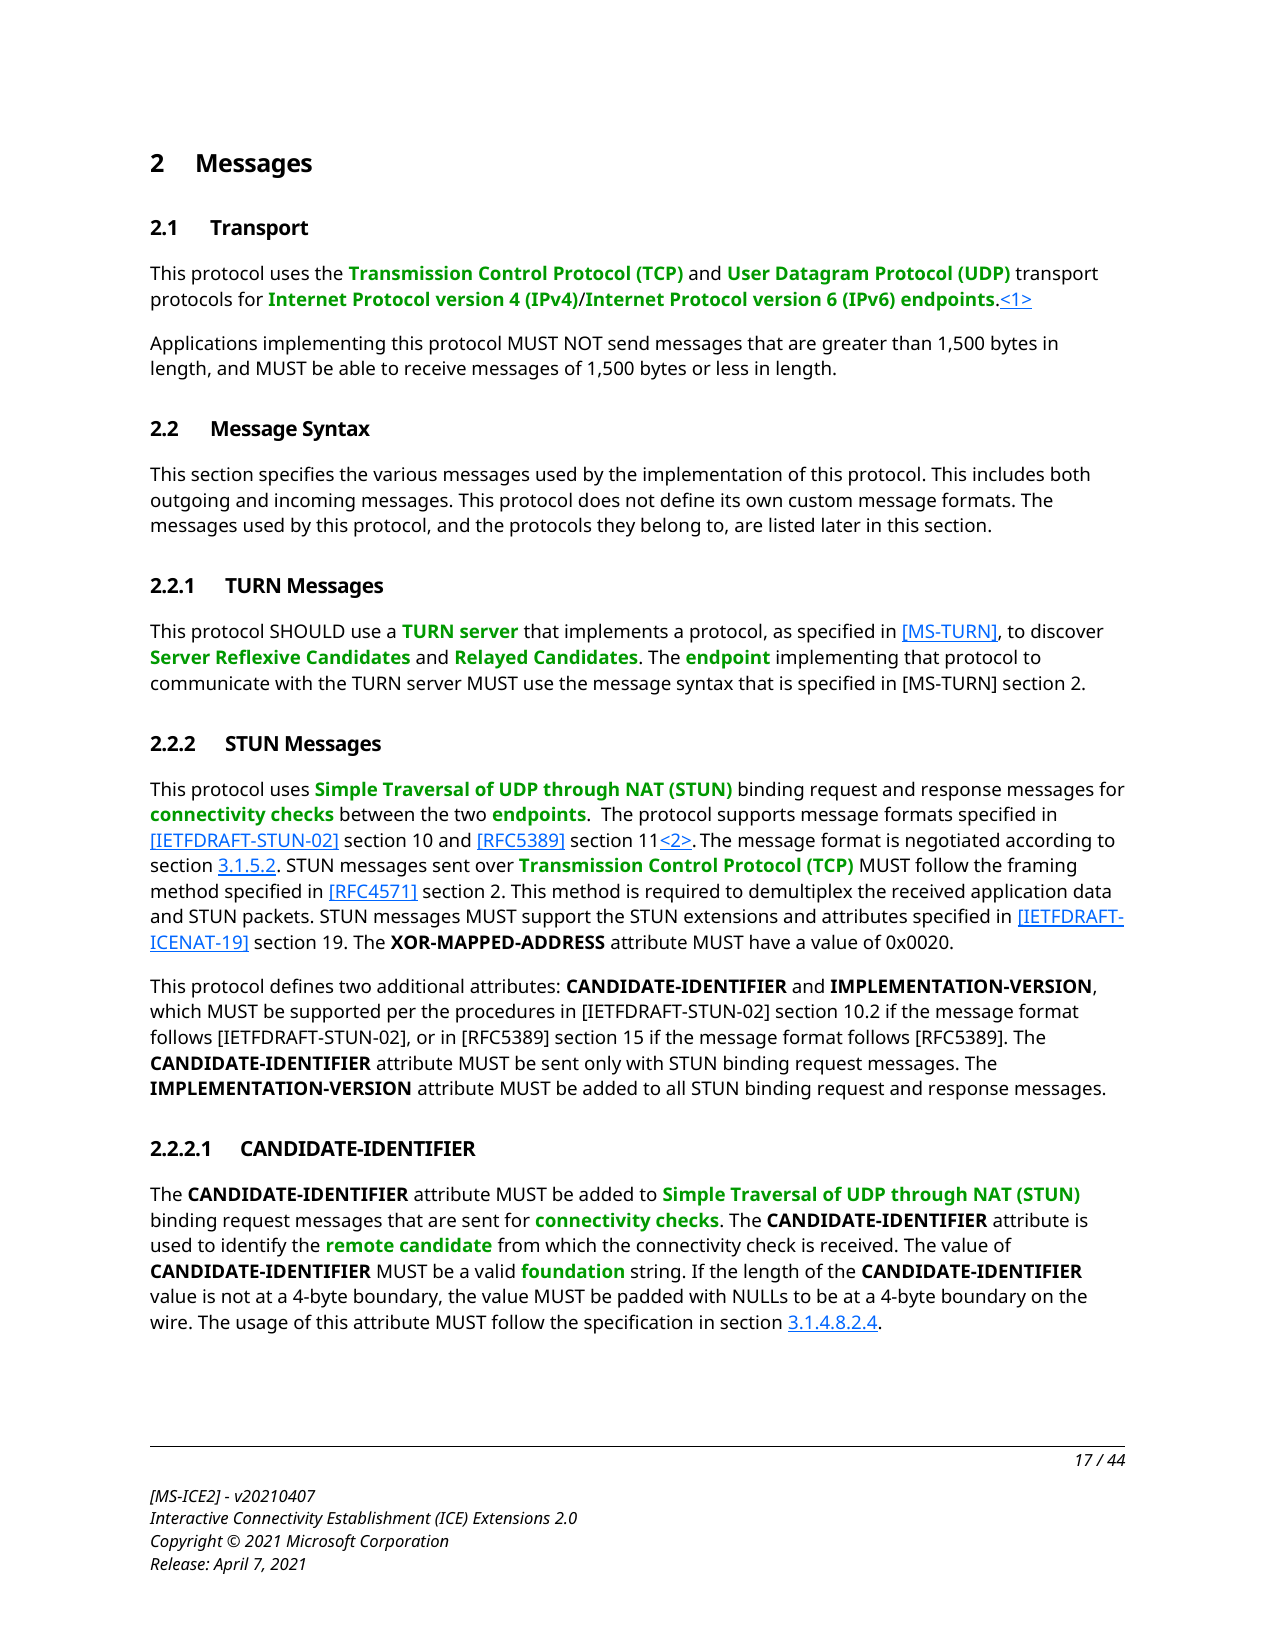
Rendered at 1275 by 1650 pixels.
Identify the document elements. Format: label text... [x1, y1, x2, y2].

text This protocol defines two additional attributes: CANDIDATE-IDENTIFIER and IMPLEMENTATION-VERSION, which MUST be supported per the procedures in [IETFDRAFT-STUN-02] section 10.2 if the message format follows [IETFDRAFT-STUN-02], or in [RFC5389] section 15 if the message format follows [RFC5389]. The CANDIDATE-IDENTIFIER attribute MUST be sent only with STUN binding request messages. The IMPLEMENTATION-VERSION attribute MUST be added to all STUN binding request and response messages. [150, 973, 1125, 1101]
subtitle Transport [150, 213, 1125, 242]
subtitle Messages [150, 146, 1125, 180]
subtitle STUN Messages [150, 729, 1125, 757]
text The CANDIDATE-IDENTIFIER attribute MUST be added to Simple Traversal of UDP through NAT (STUN) binding request messages that are sent for connectivity checks. The CANDIDATE-IDENTIFIER attribute is used to identify the remote candidate from which the connectivity check is received. The value of CANDIDATE-IDENTIFIER MUST be a valid foundation string. If the length of the CANDIDATE-IDENTIFIER value is not at a 4-byte boundary, the value MUST be padded with NULLs to be at a 4-byte boundary on the wire. The usage of this attribute MUST follow the specification in section 3.1.4.8.2.4. [150, 1181, 1125, 1334]
subtitle CANDIDATE-IDENTIFIER [150, 1134, 1125, 1163]
text This section specifies the various messages used by the implementation of this protocol. This includes both outgoing and incoming messages. This protocol does not define its own custom message formats. The messages used by this protocol, and the protocols they belong to, are listed later in this section. [150, 462, 1125, 538]
text This protocol SHOULD use a TURN server that implements a protocol, as specified in [MS-TURN], to discover Server Reflexive Candidates and Relayed Candidates. The endpoint implementing that protocol to communicate with the TURN server MUST use the message syntax that is specified in [MS-TURN] section 2. [150, 619, 1125, 695]
text This protocol uses Simple Traversal of UDP through NAT (STUN) binding request and response messages for connectivity checks between the two endpoints. The protocol supports message formats specified in [IETFDRAFT-STUN-02] section 10 and [RFC5389] section 11<2>. The message format is negotiated according to section 3.1.5.2. STUN messages sent over Transmission Control Protocol (TCP) MUST follow the framing method specified in [RFC4571] section 2. This method is required to demultiplex the received application data and STUN packets. STUN messages MUST support the STUN extensions and attributes specified in [IETFDRAFT-ICENAT-19] section 19. The XOR-MAPPED-ADDRESS attribute MUST have a value of 0x0020. [150, 776, 1125, 954]
text Applications implementing this protocol MUST NOT send messages that are greater than 1,500 bytes in length, and MUST be able to receive messages of 1,500 bytes or less in length. [150, 330, 1125, 381]
subtitle Message Syntax [150, 414, 1125, 443]
subtitle TURN Messages [150, 572, 1125, 600]
text This protocol uses the Transmission Control Protocol (TCP) and User Datagram Protocol (UDP) transport protocols for Internet Protocol version 4 (IPv4)/Internet Protocol version 6 (IPv6) endpoints.<1> [150, 260, 1125, 311]
